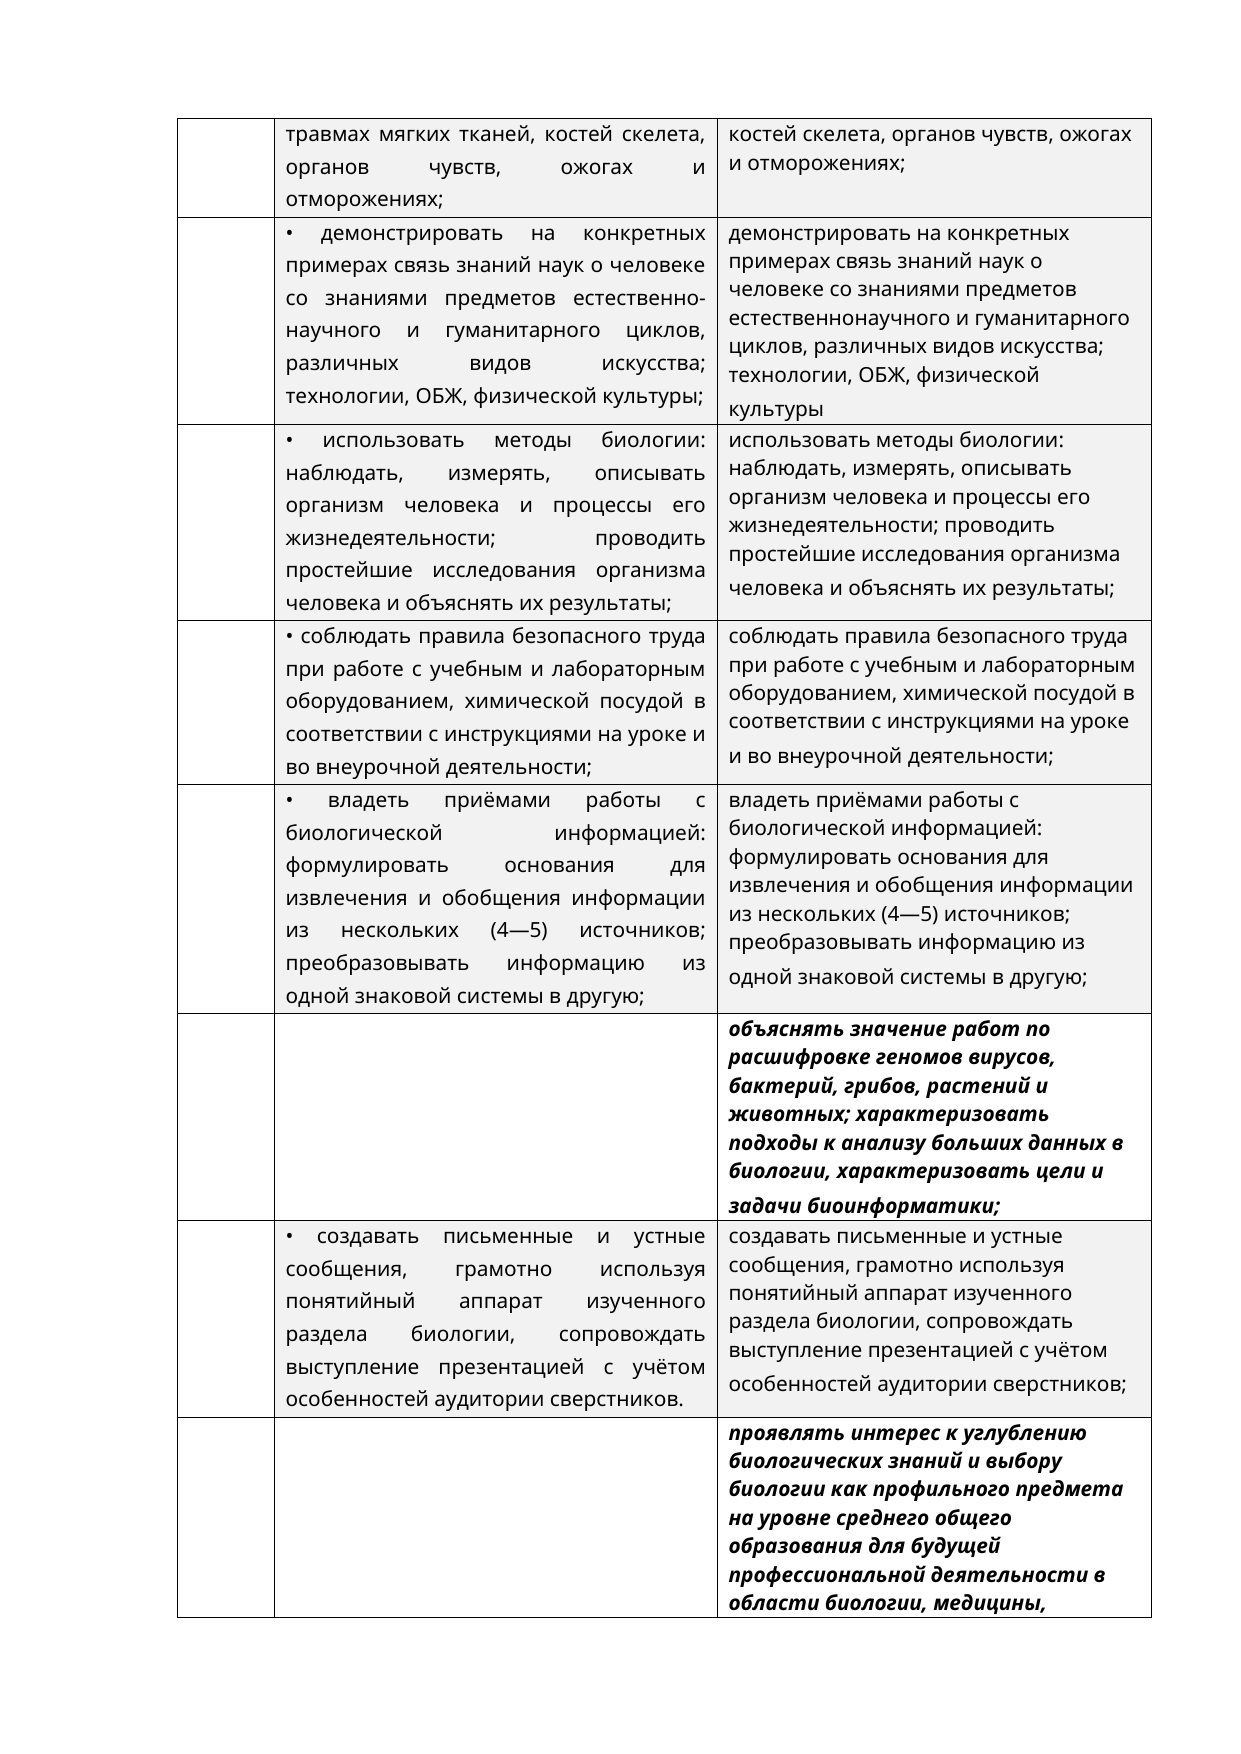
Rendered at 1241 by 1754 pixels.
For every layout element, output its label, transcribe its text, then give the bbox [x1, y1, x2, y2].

table_cell [178, 621, 274, 784]
table_cell [275, 1418, 717, 1617]
table_cell • создавать письменные и устные сообщения, грамотно используя понятийный аппарат изученного раздела биологии, сопровождать выступление презентацией с учётом особенностей аудитории сверстников. [275, 1221, 717, 1417]
table_cell • демонстрировать на конкретных примерах связь знаний наук о человеке со знаниями предметов естественно-научного и гуманитарного циклов, различных видов искусства; технологии, ОБЖ, физической культуры; [275, 218, 717, 424]
table_cell [178, 785, 274, 1013]
table_cell соблюдать правила безопасного труда при работе с учебным и лабораторным оборудованием, химической посудой в соответствии с инструкциями на уроке и во внеурочной деятельности; [718, 621, 1151, 784]
table_cell использовать методы биологии: наблюдать, измерять, описывать организм человека и процессы его жизнедеятельности; проводить простейшие исследования организма человека и объяснять их результаты; [718, 425, 1151, 620]
table_cell демонстрировать на конкретных примерах связь знаний наук о человеке со знаниями предметов естественнонаучного и гуманитарного циклов, различных видов искусства; технологии, ОБЖ, физической культуры [718, 218, 1151, 424]
table_cell создавать письменные и устные сообщения, грамотно используя понятийный аппарат изученного раздела биологии, сопровождать выступление презентацией с учётом особенностей аудитории сверстников; [718, 1221, 1151, 1417]
table_cell владеть приёмами работы с биологической информацией: формулировать основания для извлечения и обобщения информации из нескольких (4—5) источников; преобразовывать информацию из одной знаковой системы в другую; [718, 785, 1151, 1013]
table_cell • владеть приёмами работы с биологической информацией: формулировать основания для извлечения и обобщения информации из нескольких (4—5) источников; преобразовывать информацию из одной знаковой системы в другую; [275, 785, 717, 1013]
table_cell • соблюдать правила безопасного труда при работе с учебным и лабораторным оборудованием, химической посудой в соответствии с инструкциями на уроке и во внеурочной деятельности; [275, 621, 717, 784]
table_cell [178, 218, 274, 424]
table_cell [275, 1014, 717, 1220]
table_cell объяснять значение работ по расшифровке геномов вирусов, бактерий, грибов, растений и животных; характеризовать подходы к анализу больших данных в биологии, характеризовать цели и задачи биоинформатики; [718, 1014, 1151, 1220]
table_cell • использовать методы биологии: наблюдать, измерять, описывать организм человека и процессы его жизнедеятельности; проводить простейшие исследования организма человека и объяснять их результаты; [275, 425, 717, 620]
table_cell [178, 1014, 274, 1220]
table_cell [275, 119, 717, 217]
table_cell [718, 119, 1151, 217]
table_cell [178, 425, 274, 620]
table_cell [178, 119, 274, 217]
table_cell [718, 1418, 1151, 1617]
table_cell [178, 1418, 274, 1617]
table_cell [178, 1221, 274, 1417]
